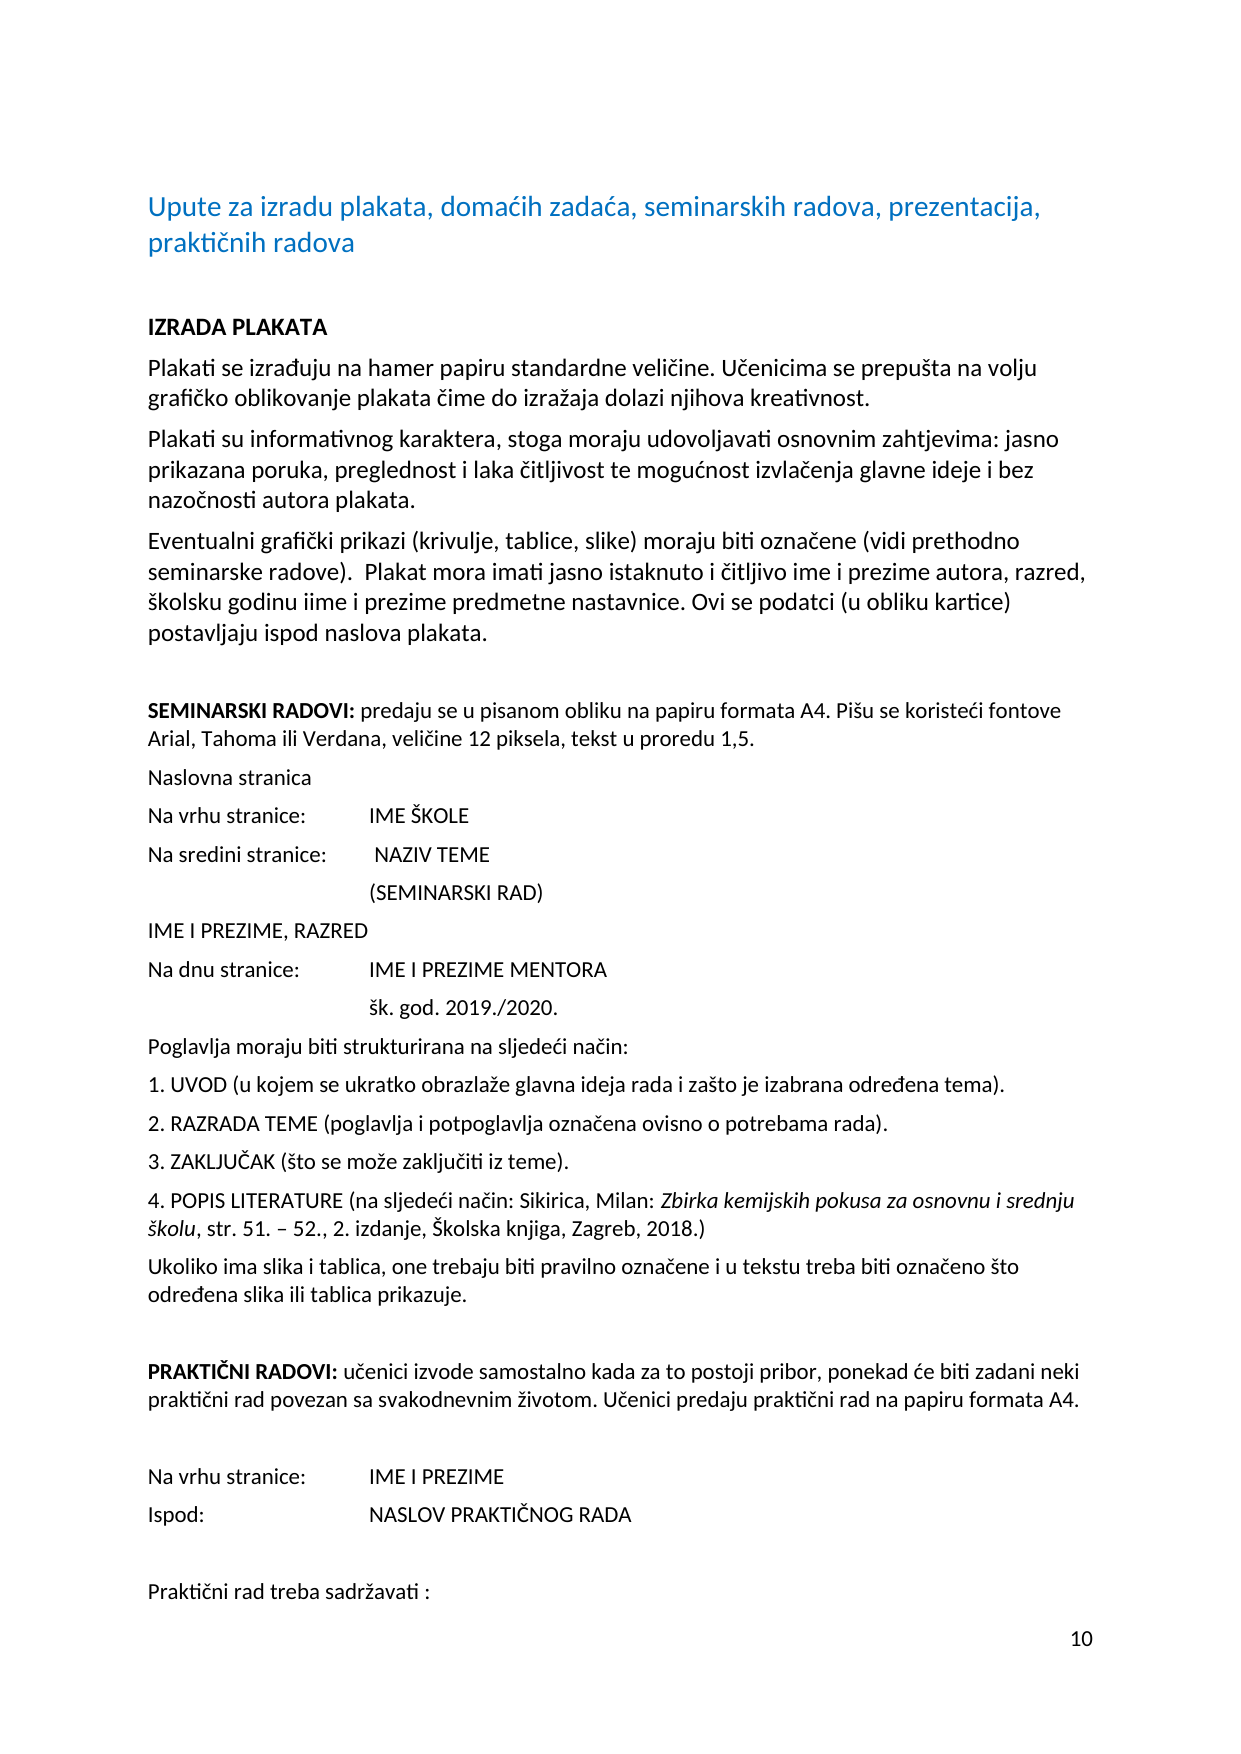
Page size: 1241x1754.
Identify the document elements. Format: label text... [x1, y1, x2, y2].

text SEMINARSKI RADOVI: predaju se u pisanom obliku na papiru formata A4. Pišu se koristeći fontove Arial, Tahoma ili Verdana, veličine 12 piksela, tekst u proredu 1,5. [148, 696, 1093, 752]
text Plakati su informativnog karaktera, stoga moraju udovoljavati osnovnim zahtjevima: jasno prikazana poruka, preglednost i laka čitljivost te mogućnost izvlačenja glavne ideje i bez nazočnosti autora plakata. [148, 423, 1093, 515]
text IZRADA PLAKATA [148, 311, 1093, 342]
text Plakati se izrađuju na hamer papiru standardne veličine. Učenicima se prepušta na volju grafičko oblikovanje plakata čime do izražaja dolazi njihova kreativnost. [148, 352, 1093, 413]
text Upute za izradu plakata, domaćih zadaća, seminarskih radova, prezentacija, praktičnih radova [148, 188, 1093, 260]
text 3. ZAKLJUČAK (što se može zaključiti iz teme). [148, 1147, 1093, 1175]
text 1. UVOD (u kojem se ukratko obrazlaže glavna ideja rada i zašto je izabrana određena tema). [148, 1070, 1093, 1098]
text IME I PREZIME, RAZRED [148, 917, 1093, 945]
text Ispod: NASLOV PRAKTIČNOG RADA [148, 1500, 1093, 1528]
text Praktični rad treba sadržavati : [148, 1577, 1093, 1605]
text Ukoliko ima slika i tablica, one trebaju biti pravilno označene i u tekstu treba biti označeno što određena slika ili tablica prikazuje. [148, 1252, 1093, 1308]
text (SEMINARSKI RAD) [148, 878, 1093, 906]
text PRAKTIČNI RADOVI: učenici izvode samostalno kada za to postoji pribor, ponekad će biti zadani neki praktični rad povezan sa svakodnevnim životom. Učenici predaju praktični rad na papiru formata A4. [148, 1357, 1093, 1413]
text 4. POPIS LITERATURE (na sljedeći način: Sikirica, Milan: Zbirka kemijskih pokusa za osnovnu i srednju školu, str. 51. – 52., 2. izdanje, Školska knjiga, Zagreb, 2018.) [148, 1186, 1093, 1242]
text Eventualni grafički prikazi (krivulje, tablice, slike) moraju biti označene (vidi prethodno seminarske radove). Plakat mora imati jasno istaknuto i čitljivo ime i prezime autora, razred, školsku godinu iime i prezime predmetne nastavnice. Ovi se podatci (u obliku kartice) postavljaju ispod naslova plakata. [148, 526, 1093, 648]
text šk. god. 2019./2020. [148, 993, 1093, 1022]
text Na dnu stranice: IME I PREZIME MENTORA [148, 955, 1093, 983]
text Naslovna stranica [148, 763, 1093, 791]
text Na sredini stranice: NAZIV TEME [148, 840, 1093, 868]
text Na vrhu stranice: IME ŠKOLE [148, 801, 1093, 829]
text Na vrhu stranice: IME I PREZIME [148, 1462, 1093, 1490]
text 2. RAZRADA TEME (poglavlja i potpoglavlja označena ovisno o potrebama rada). [148, 1109, 1093, 1137]
text Poglavlja moraju biti strukturirana na sljedeći način: [148, 1032, 1093, 1060]
